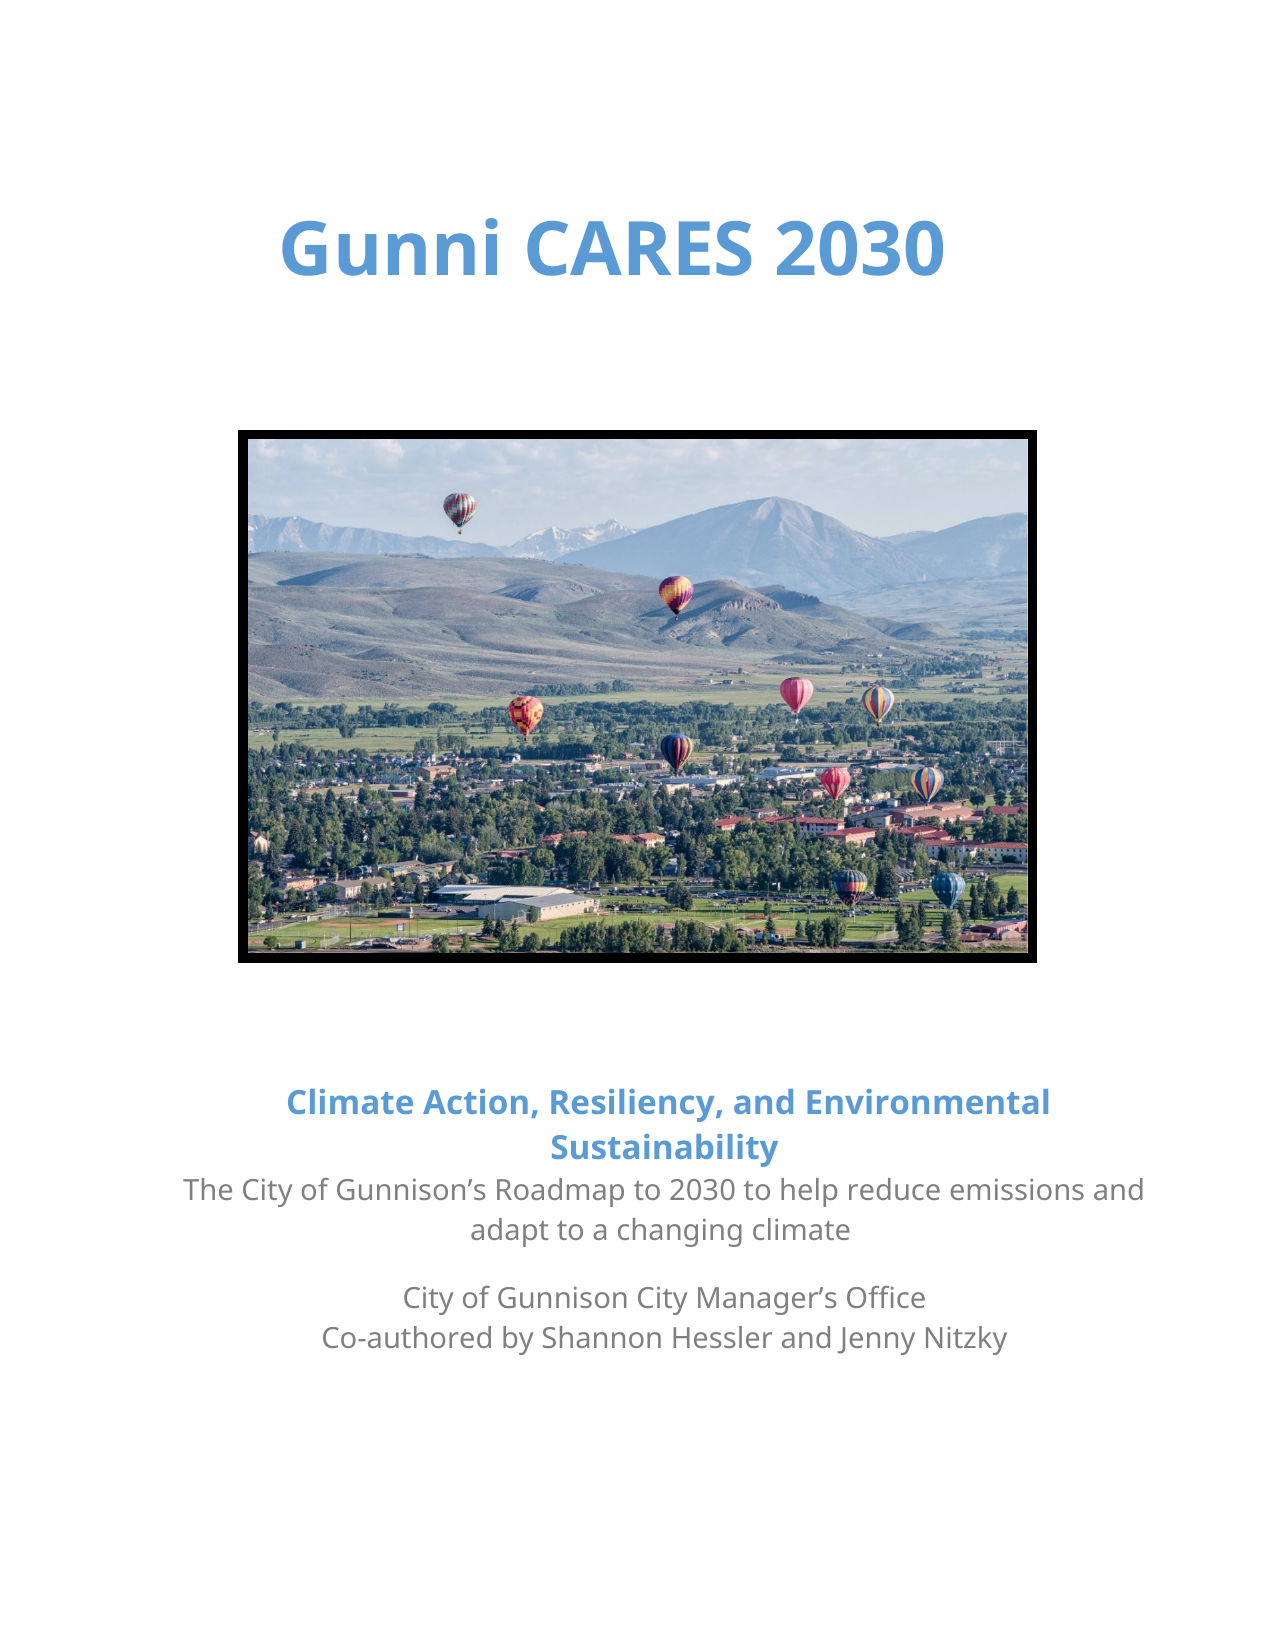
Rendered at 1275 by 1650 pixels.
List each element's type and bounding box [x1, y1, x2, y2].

picture [248, 439, 1028, 953]
